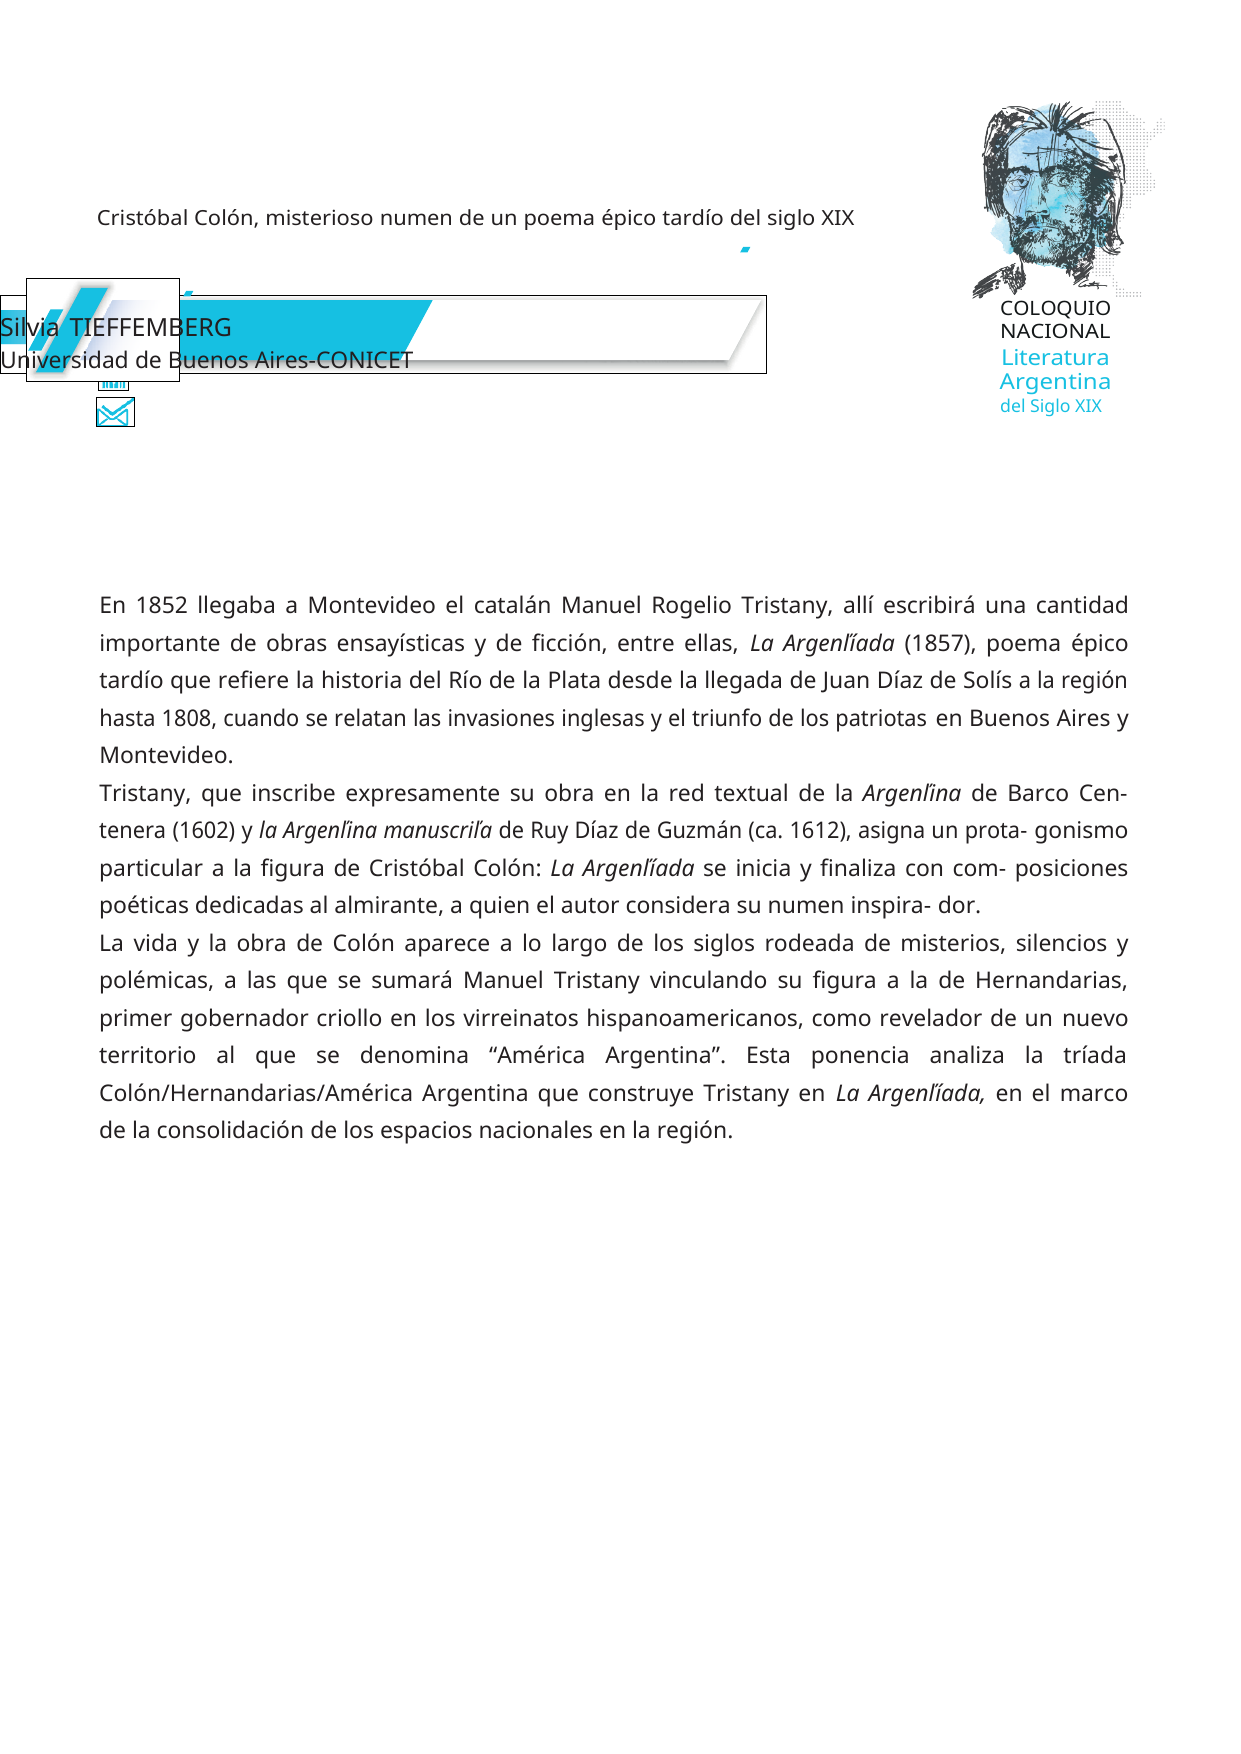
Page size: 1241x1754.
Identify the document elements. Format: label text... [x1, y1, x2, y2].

text Cristóbal Colón, misterioso numen de un poema épico tardío del siglo XIX [97, 203, 913, 232]
text Tristany, que inscribe expresamente su obra en la red textual de la Argenľina de Barco Cen- tenera (1602) y la Argenľina manuscriľa de Ruy Díaz de Guzmán (ca. 1612), asigna un prota- gonismo particular a la ﬁgura de Cristóbal Colón: La Argenľíada se inicia y ﬁnaliza con com- posiciones poéticas dedicadas al almirante, a quien el autor considera su numen inspira- dor. [99, 777, 1128, 921]
text La vida y la obra de Colón aparece a lo largo de los siglos rodeada de misterios, silencios y polémicas, a las que se sumará Manuel Tristany vinculando su ﬁgura a la de Hernandarias, primer gobernador criollo en los virreinatos hispanoamericanos, como revelador de un nuevo territorio al que se denomina “América Argentina”. Esta ponencia analiza la tríada Colón/Hernandarias/América Argentina que construye Tristany en La Argenľíada, en el marco de la consolidación de los espacios nacionales en la región. [99, 927, 1128, 1146]
picture [1, 296, 26, 373]
picture [180, 296, 766, 373]
text En 1852 llegaba a Montevideo el catalán Manuel Rogelio Tristany, allí escribirá una cantidad importante de obras ensayísticas y de ﬁcción, entre ellas, La Argenľíada (1857), poema épico tardío que reﬁere la historia del Río de la Plata desde la llegada de Juan Díaz de Solís a la región hasta 1808, cuando se relatan las invasiones inglesas y el triunfo de los patriotas en Buenos Aires y Montevideo. [99, 589, 1129, 771]
picture [99, 382, 128, 390]
picture [226, 361, 234, 367]
picture [334, 361, 344, 366]
picture [171, 353, 178, 359]
picture [97, 398, 134, 426]
text del Siglo XIX [1000, 396, 1201, 416]
text NACIONAL [1000, 320, 1201, 343]
picture [972, 101, 1165, 299]
picture [171, 360, 178, 366]
text COLOQUIO [1000, 296, 1201, 320]
text Literatura Argentina [999, 345, 1118, 396]
picture [1, 323, 10, 334]
picture [27, 279, 179, 381]
